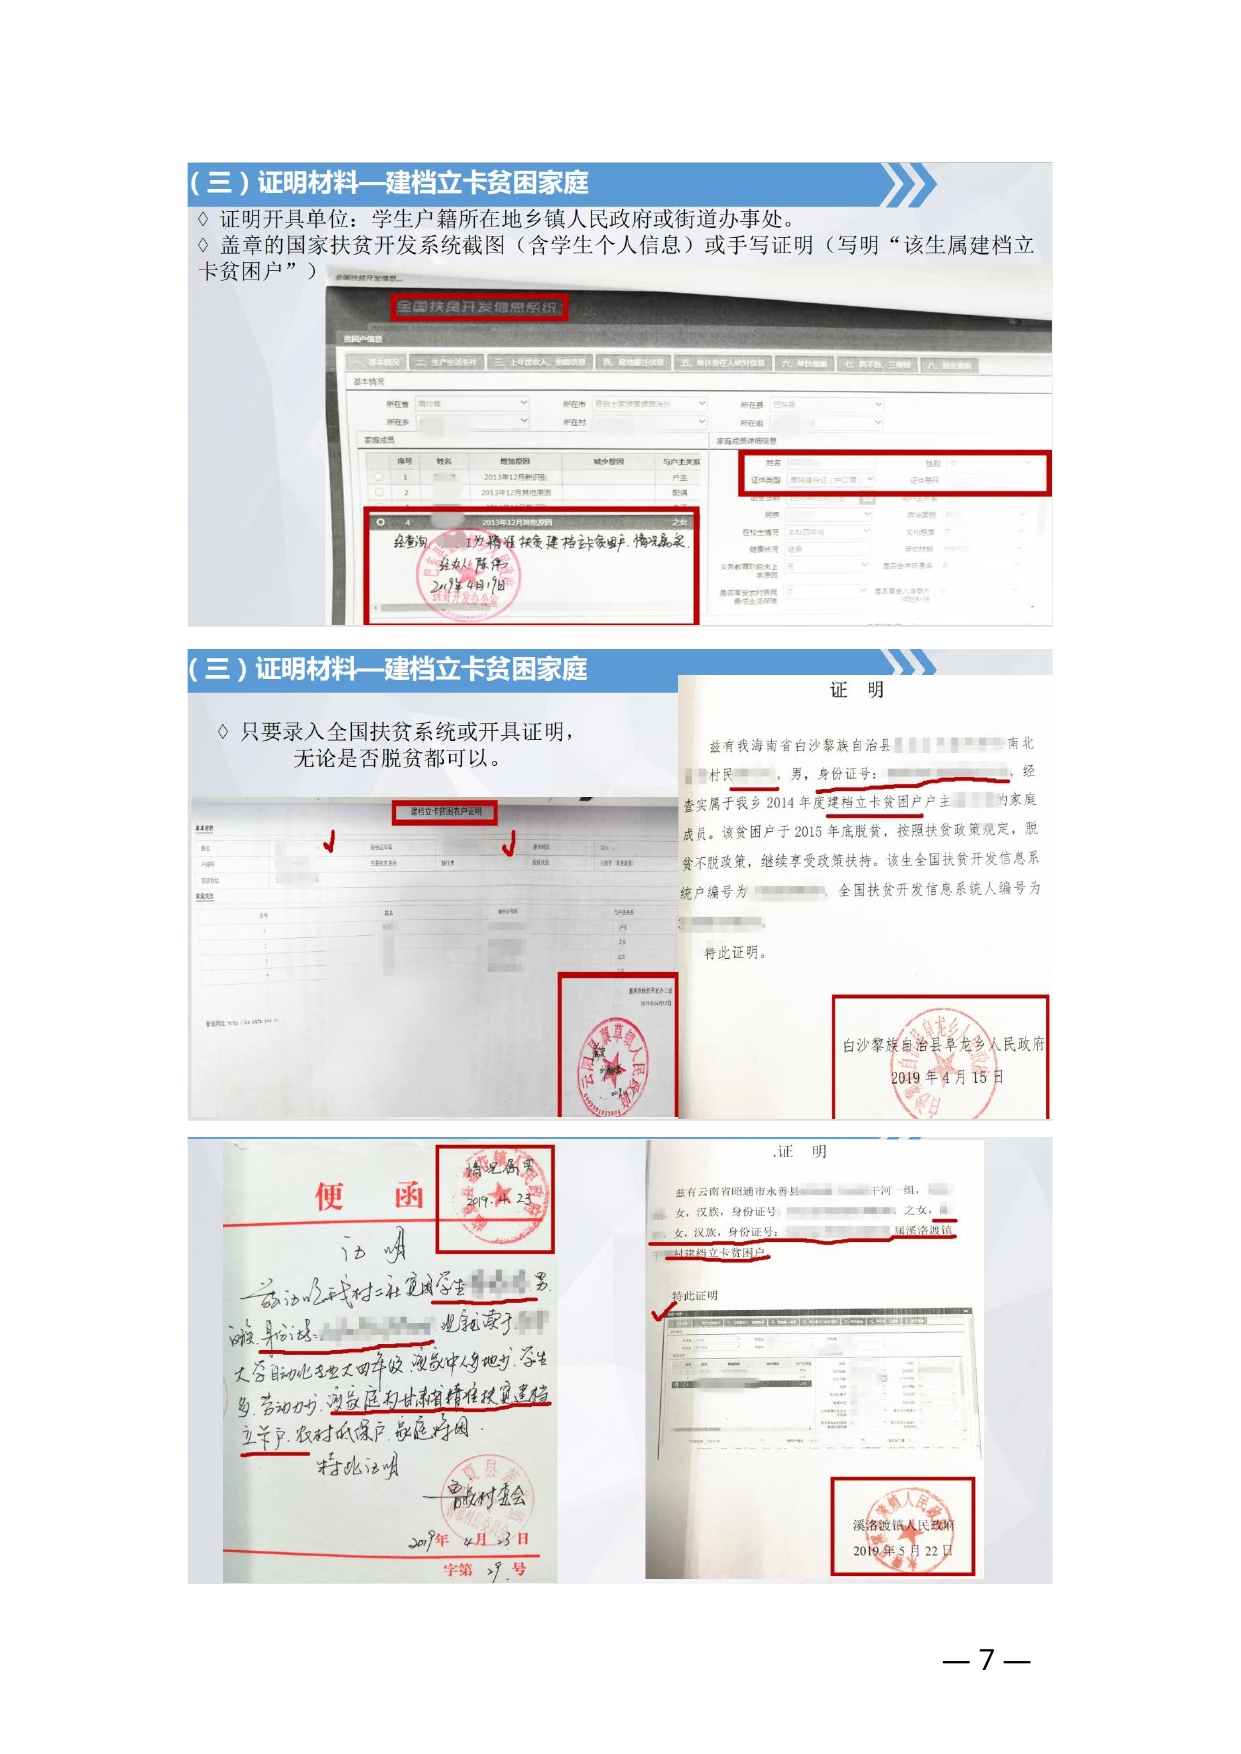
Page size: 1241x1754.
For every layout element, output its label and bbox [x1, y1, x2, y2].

picture [187, 649, 1053, 1121]
picture [187, 1137, 1053, 1584]
picture [187, 162, 1053, 627]
